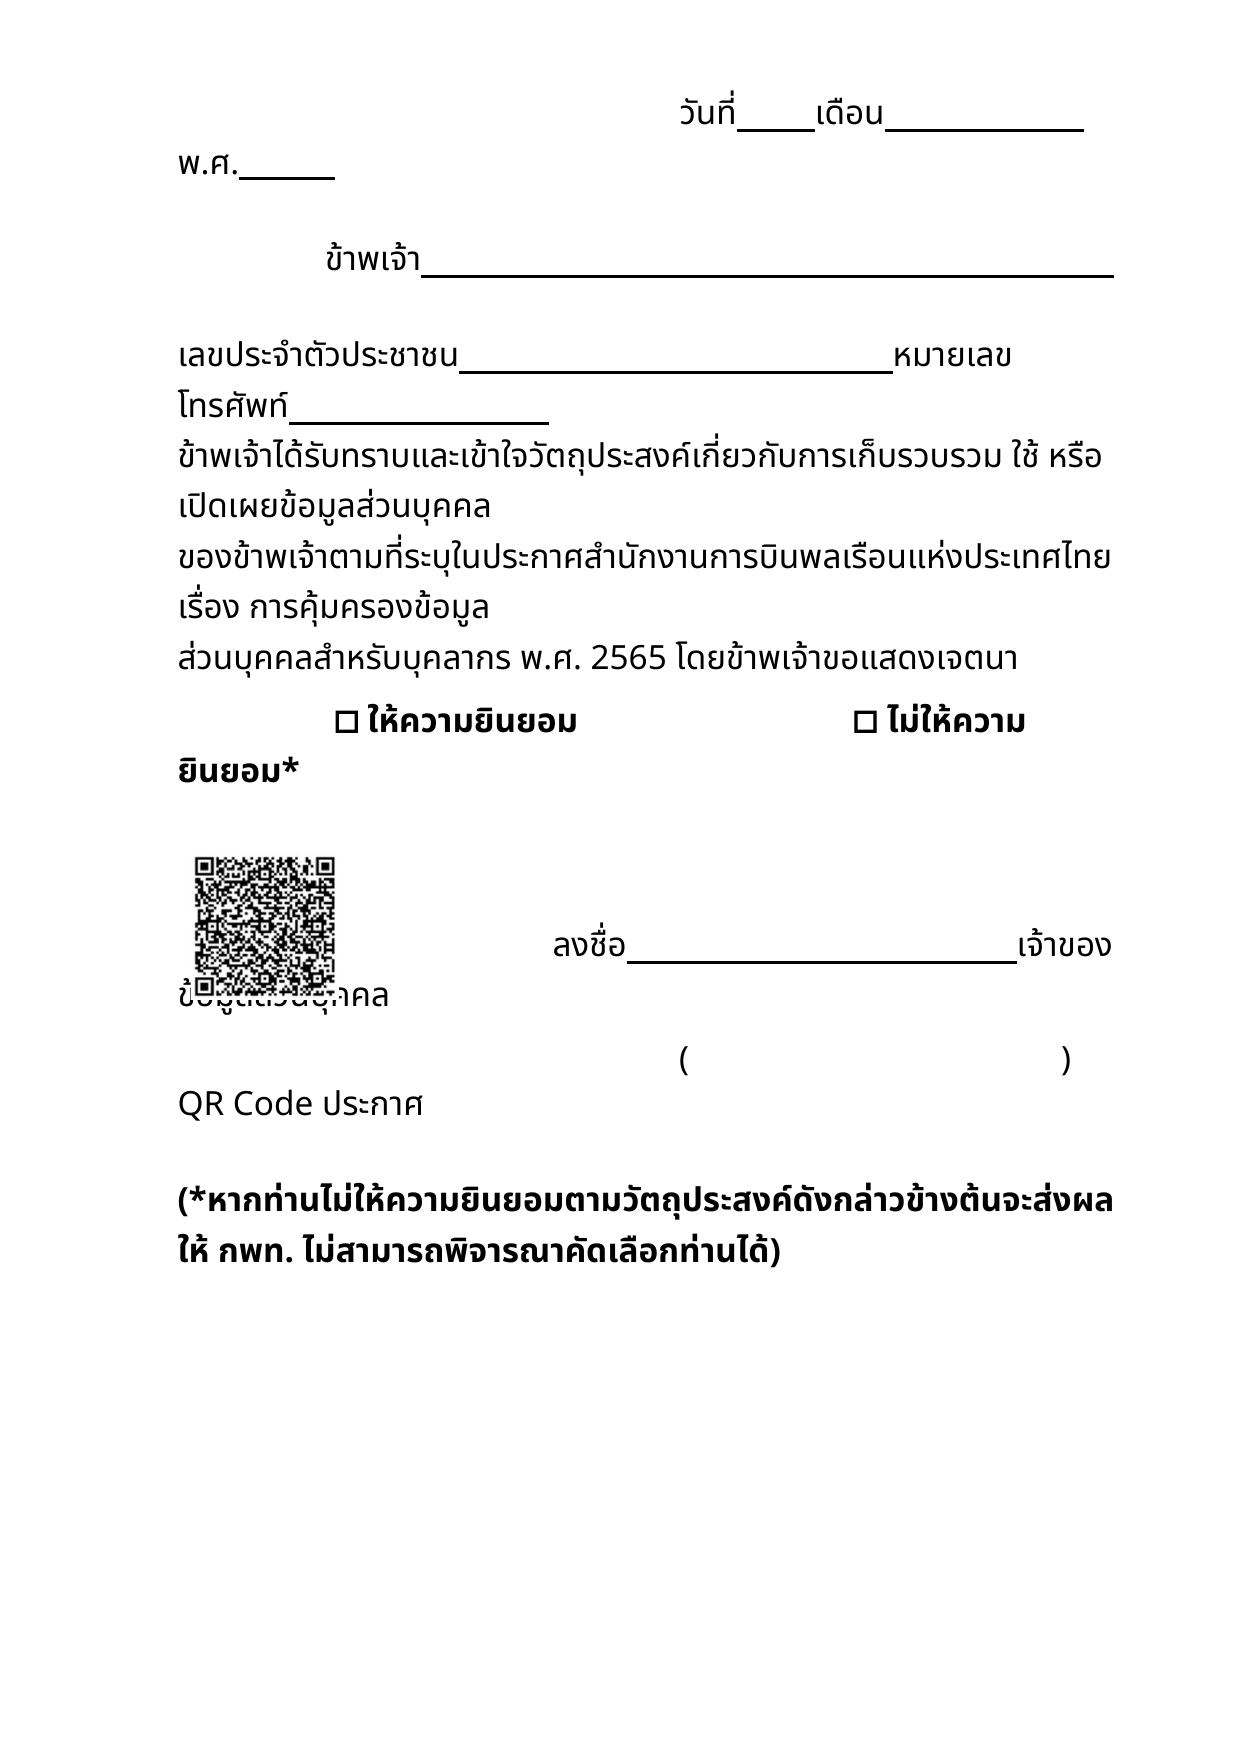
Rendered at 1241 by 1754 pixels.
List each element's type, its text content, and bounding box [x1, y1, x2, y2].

text วันที่ เดือน พ.ศ. . [177, 89, 1122, 190]
text ( ) [177, 1034, 1122, 1080]
picture [190, 852, 339, 1000]
text QR Code ประกาศ [177, 1080, 1122, 1130]
text (*หากท่านไม่ให้ความยินยอมตามวัตถุประสงค์ดังกล่าวข้างต้นจะส่งผลให้ กพท. ไม่สามารถพิจารณาคัดเลือกท่านได้) [177, 1176, 1122, 1277]
text ลงชื่อ เจ้าของข้อมูลส่วนบุคคล [177, 921, 1122, 1022]
text ข้าพเจ้า . เลขประจำตัวประชาชน หมายเลขโทรศัพท์ . ข้าพเจ้าได้รับทราบและเข้าใจวัตถุประสงค์เกี่ยวกับการเก็บรวบรวม ใช้ หรือเปิดเผยข้อมูลส่วนบุคคล ของข้าพเจ้าตามที่ระบุในประกาศสำนักงานการบินพลเรือนแห่งประเทศไทย เรื่อง การคุ้มครองข้อมูล ส่วนบุคคลสำหรับบุคลากร พ.ศ. 2565 โดยข้าพเจ้าขอแสดงเจตนา [177, 235, 1122, 684]
text ให้ความยินยอม ไม่ให้ความยินยอม* [177, 697, 1122, 793]
